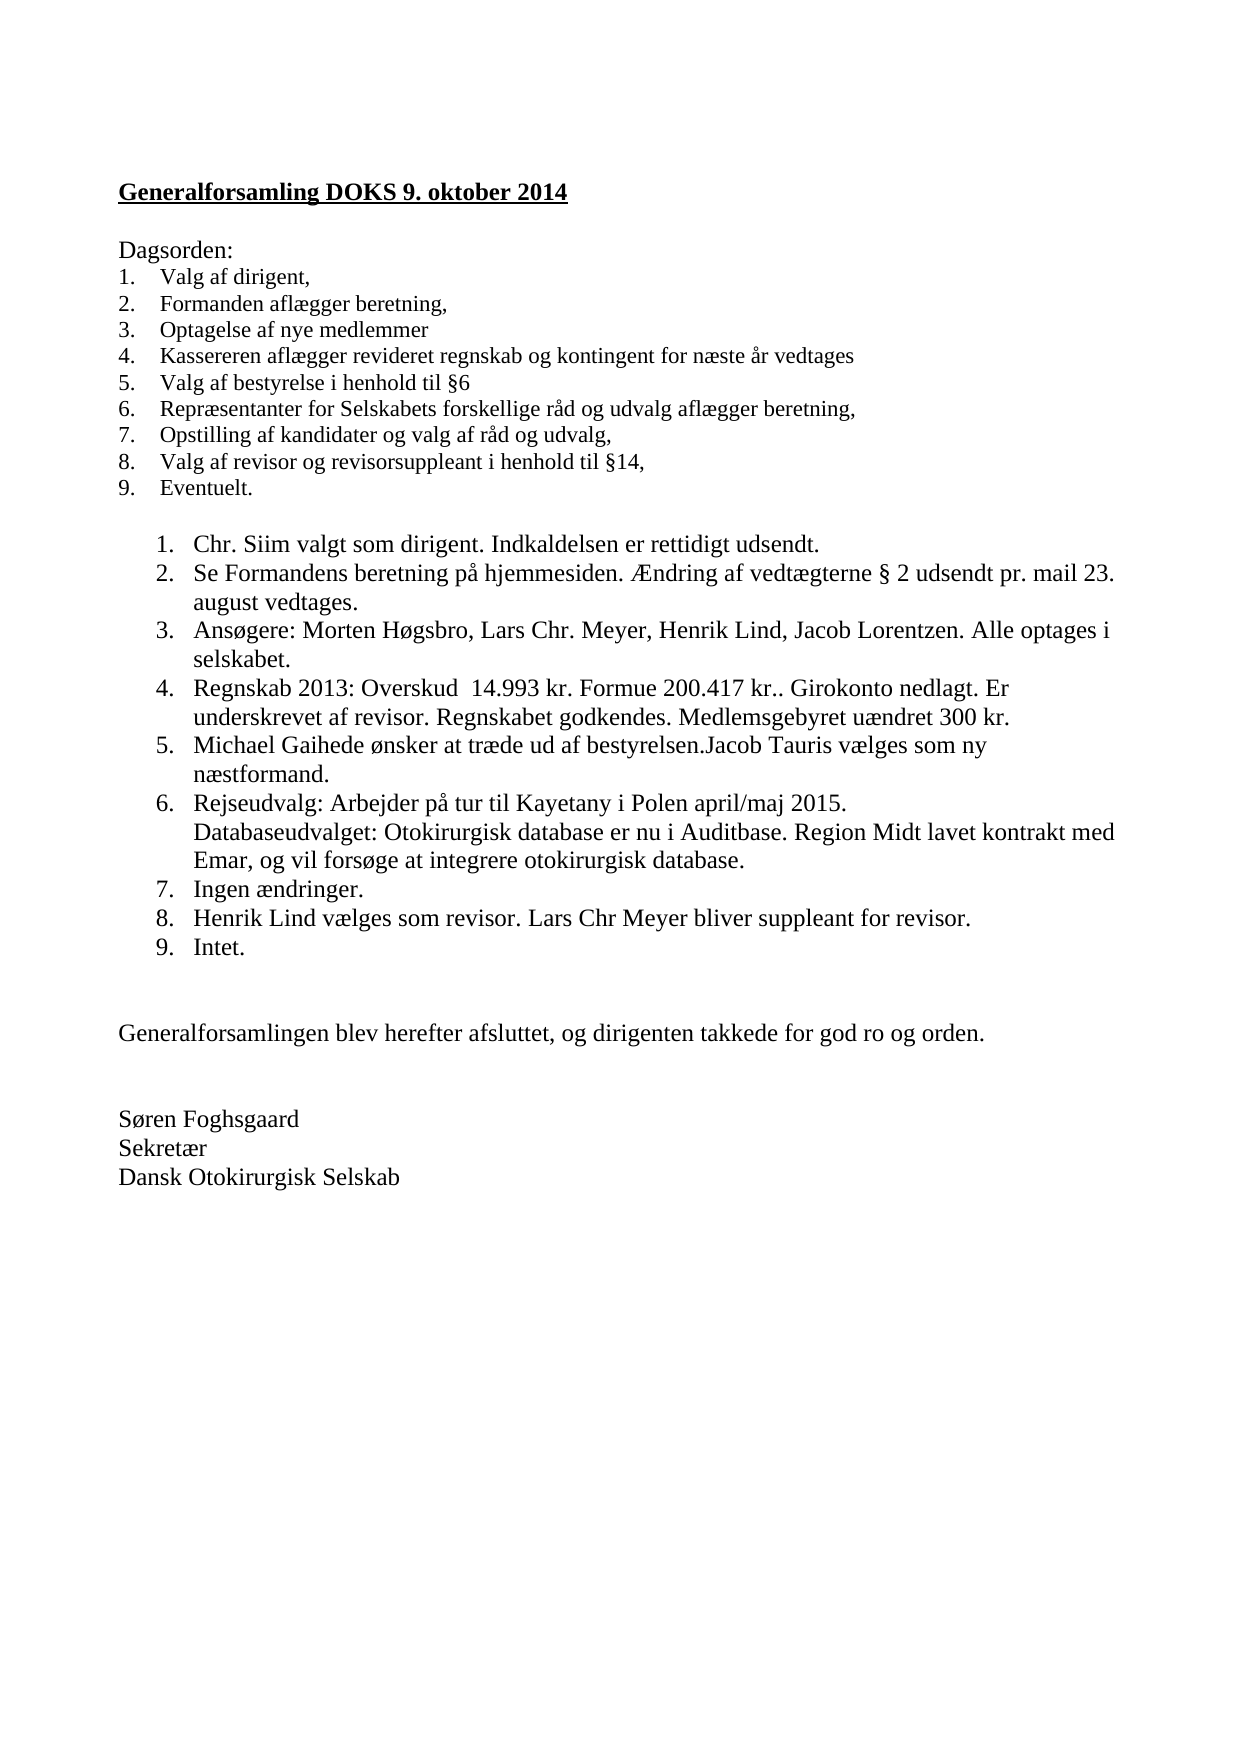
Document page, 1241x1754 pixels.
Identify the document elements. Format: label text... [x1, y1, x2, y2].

text Søren Foghsgaard [118, 1104, 1122, 1133]
list Valg af bestyrelse i henhold til §6 [118, 369, 1122, 395]
text Dansk Otokirurgisk Selskab [118, 1162, 1122, 1191]
list Repræsentanter for Selskabets forskellige råd og udvalg aflægger beretning, [118, 395, 1122, 422]
text Generalforsamling DOKS 9. oktober 2014 [118, 177, 1122, 206]
list Rejseudvalg: Arbejder på tur til Kayetany i Polen april/maj 2015. [156, 788, 1122, 817]
list Intet. [156, 932, 1122, 961]
list Databaseudvalget: Otokirurgisk database er nu i Auditbase. Region Midt lavet kontrakt med Emar, og vil forsøge at integrere otokirurgisk database. [193, 817, 1122, 874]
list Valg af dirigent, [118, 263, 1122, 290]
list Valg af revisor og revisorsuppleant i henhold til §14, [118, 448, 1122, 474]
list Formanden aflægger beretning, [118, 290, 1122, 316]
text Sekretær [118, 1133, 1122, 1162]
list Regnskab 2013: Overskud 14.993 kr. Formue 200.417 kr.. Girokonto nedlagt. Er underskrevet af revisor. Regnskabet godkendes. Medlemsgebyret uændret 300 kr. [156, 673, 1122, 731]
list Chr. Siim valgt som dirigent. Indkaldelsen er rettidigt udsendt. [156, 529, 1122, 558]
list Opstilling af kandidater og valg af råd og udvalg, [118, 422, 1122, 448]
list Ingen ændringer. [156, 874, 1122, 903]
list Eventuelt. [118, 474, 1122, 501]
list Kassereren aflægger revideret regnskab og kontingent for næste år vedtages [118, 342, 1122, 369]
list Michael Gaihede ønsker at træde ud af bestyrelsen.Jacob Tauris vælges som ny næstformand. [156, 731, 1122, 788]
list Ansøgere: Morten Høgsbro, Lars Chr. Meyer, Henrik Lind, Jacob Lorentzen. Alle optages i selskabet. [156, 616, 1122, 673]
text Dagsorden: [118, 235, 1122, 263]
list Optagelse af nye medlemmer [118, 316, 1122, 342]
list Se Formandens beretning på hjemmesiden. Ændring af vedtægterne § 2 udsendt pr. mail 23. august vedtages. [156, 558, 1122, 616]
list Henrik Lind vælges som revisor. Lars Chr Meyer bliver suppleant for revisor. [156, 903, 1122, 932]
text Generalforsamlingen blev herefter afsluttet, og dirigenten takkede for god ro og orden. [118, 1018, 1122, 1047]
